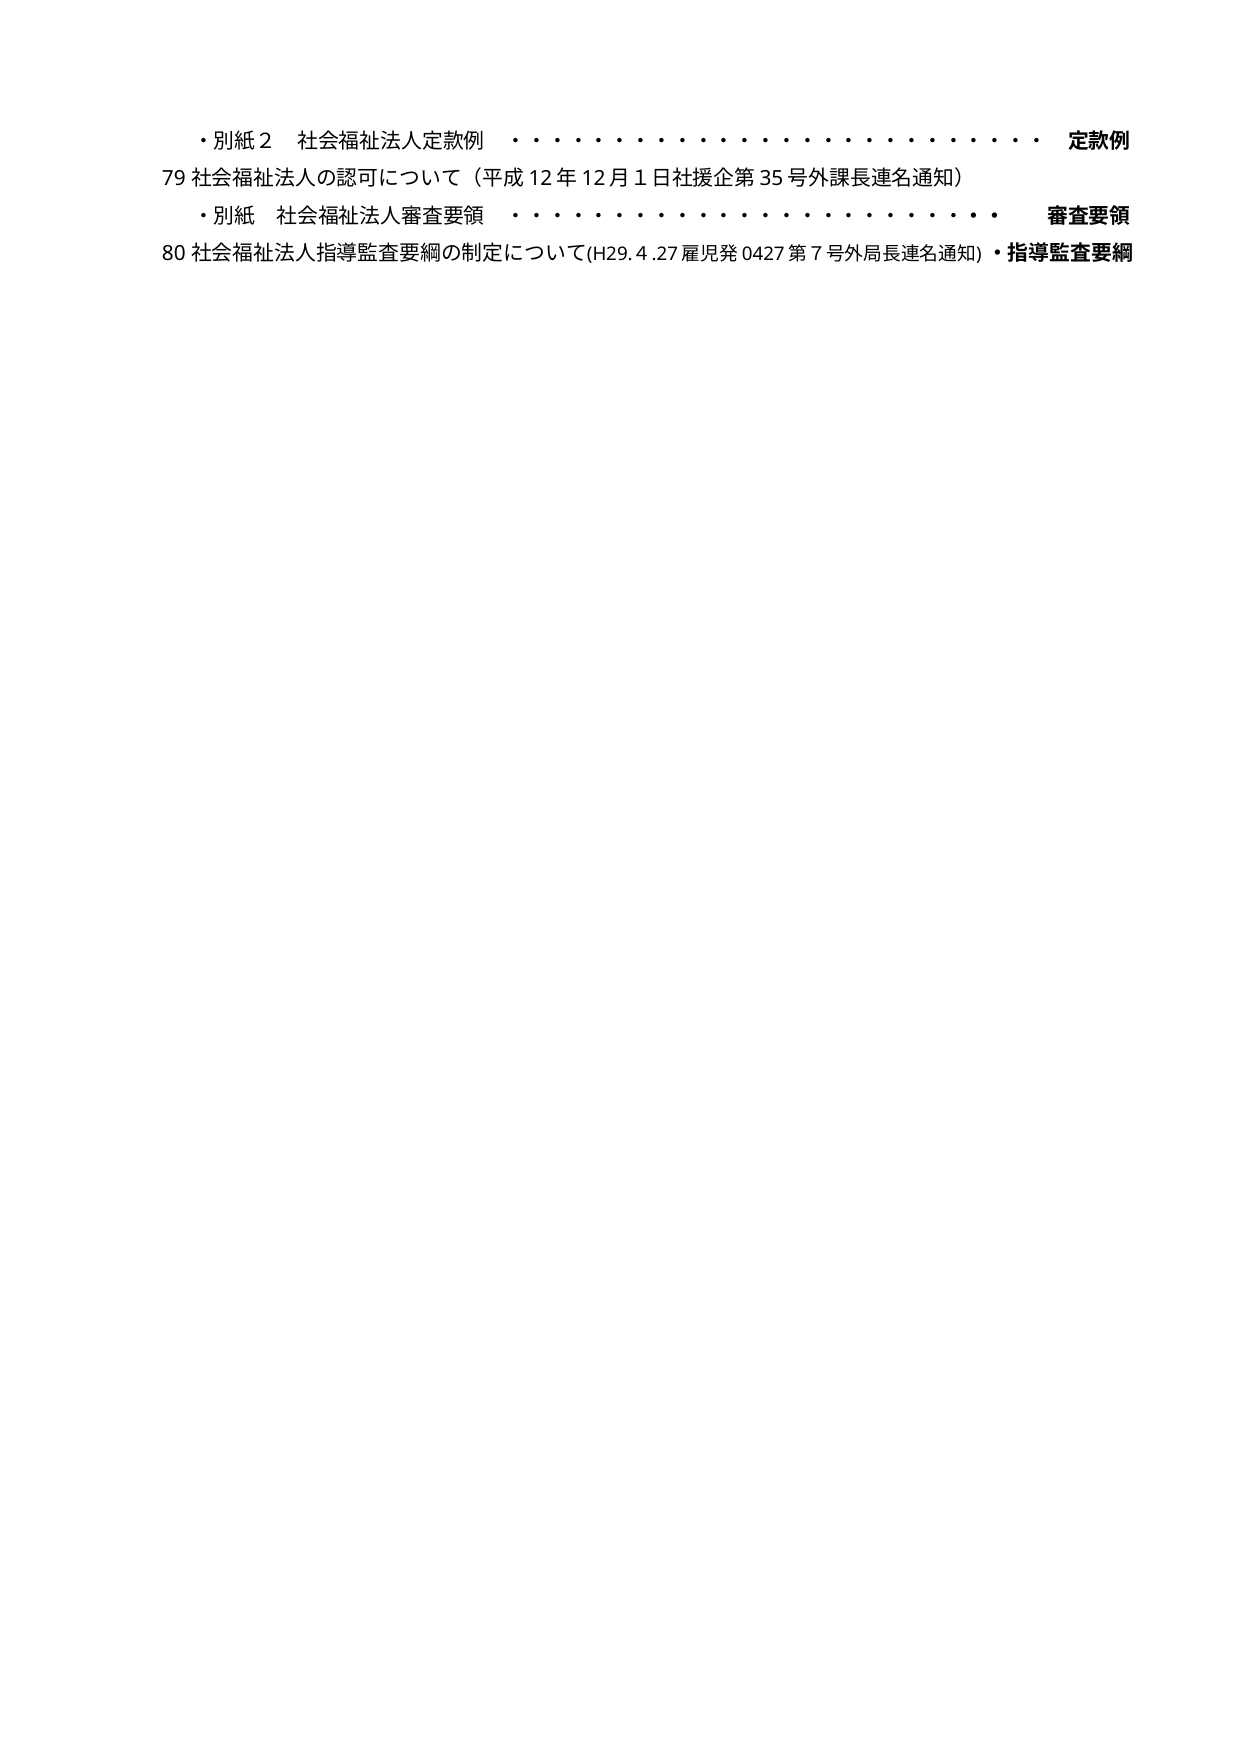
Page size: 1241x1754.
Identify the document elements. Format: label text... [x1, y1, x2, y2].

text 79 社会福祉法人の認可について（平成12年12月１日社援企第35号外課長連名通知） [89, 156, 1152, 193]
text ・別紙２ 社会福祉法人定款例 ・・・・・・・・・・・・・・・・・・・・・・・・・・ 定款例 [89, 118, 1152, 156]
text ・別紙 社会福祉法人審査要領 ・・・・・・・・・・・・・・・・・・・・・・・・ 審査要領 [89, 193, 1152, 231]
text 80 社会福祉法人指導監査要綱の制定について(H29.４.27雇児発0427第７号外局長連名通知) ・指導監査要綱 [89, 231, 1152, 268]
